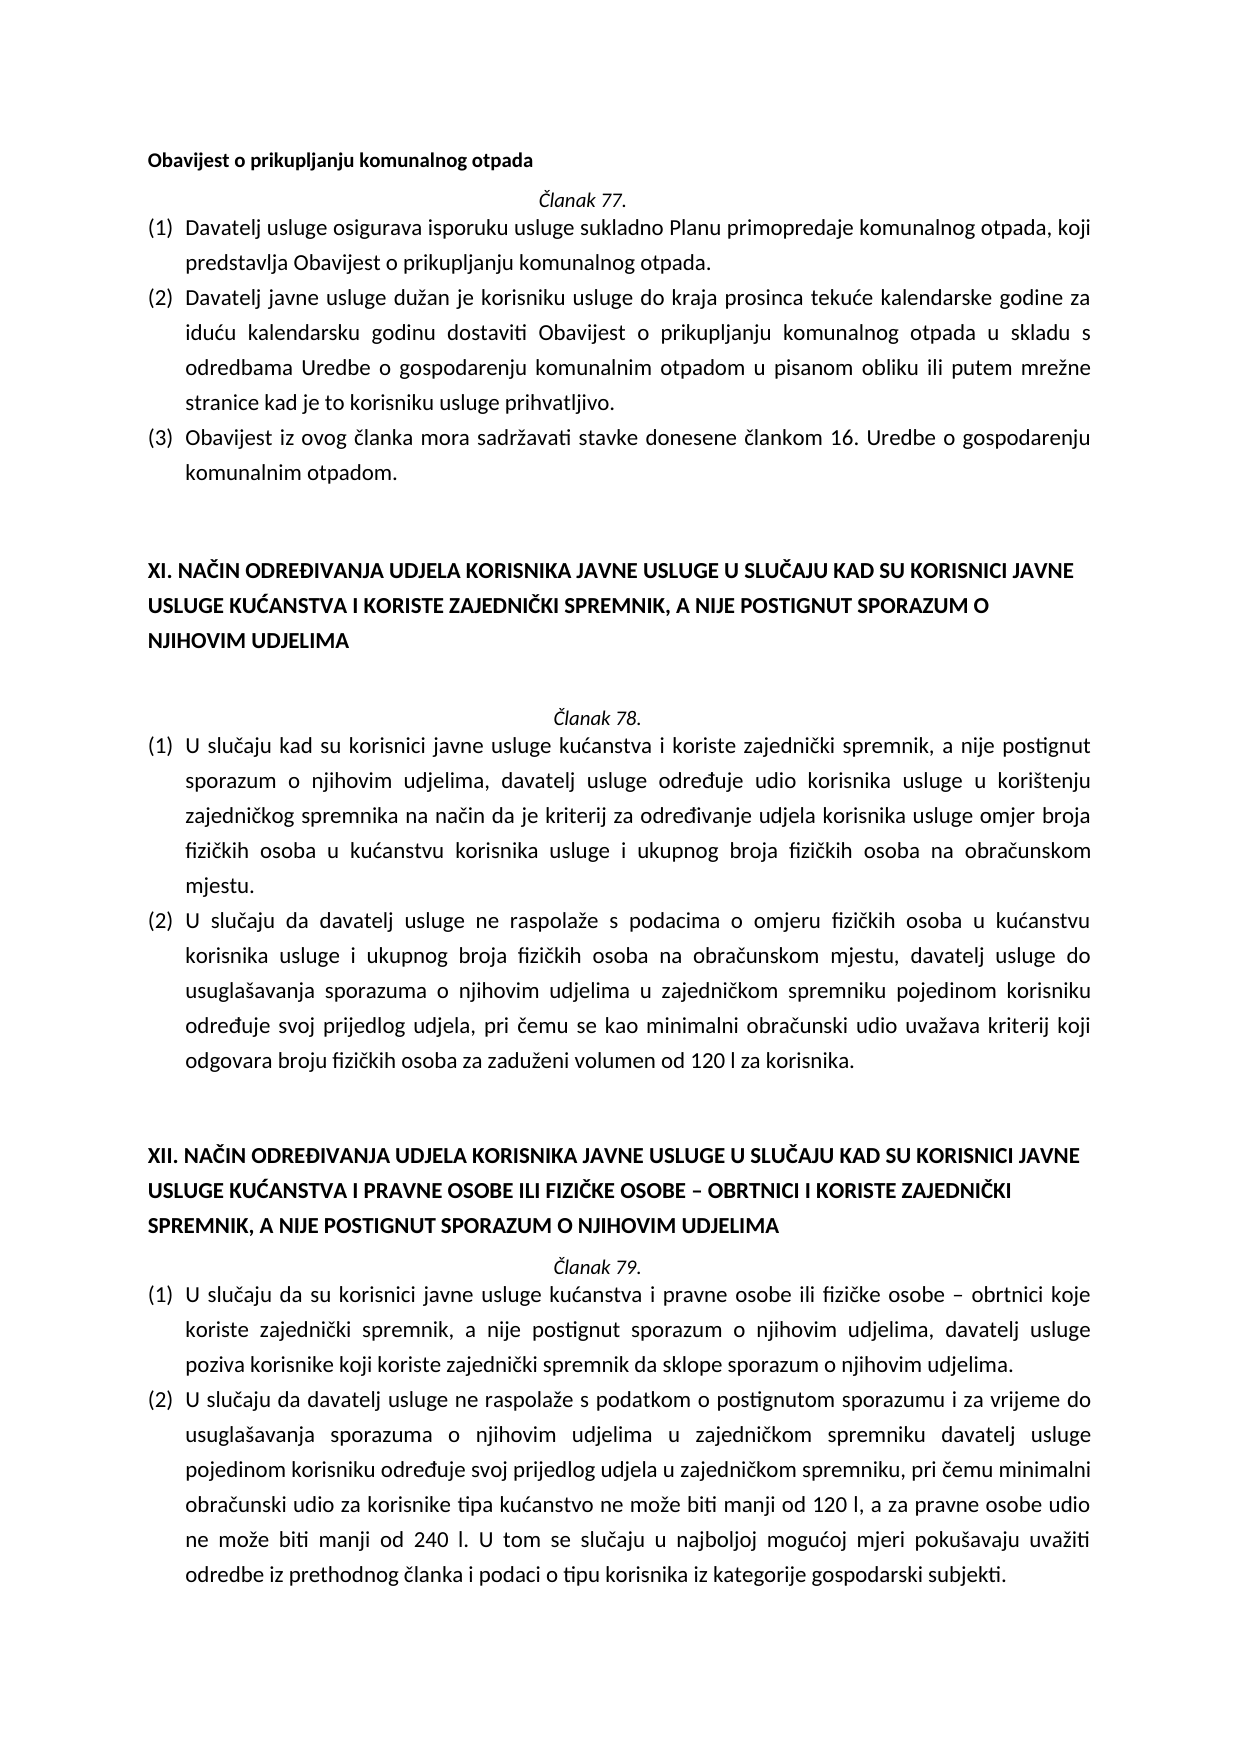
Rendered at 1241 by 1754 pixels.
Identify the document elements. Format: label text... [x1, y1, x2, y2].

list U slučaju kad su korisnici javne usluge kućanstva i koriste zajednički spremnik, a nije postignut sporazum o njihovim udjelima, davatelj usluge određuje udio korisnika usluge u korištenju zajedničkog spremnika na način da je kriterij za određivanje udjela korisnika usluge omjer broja fizičkih osoba u kućanstvu korisnika usluge i ukupnog broja fizičkih osoba na obračunskom mjestu. [148, 731, 1093, 899]
text XII. NAČIN ODREĐIVANJA UDJELA KORISNIKA JAVNE USLUGE U SLUČAJU KAD SU KORISNICI JAVNE USLUGE KUĆANSTVA I PRAVNE OSOBE ILI FIZIČKE OSOBE – OBRTNICI I KORISTE ZAJEDNIČKI SPREMNIK, A NIJE POSTIGNUT SPORAZUM O NJIHOVIM UDJELIMA [148, 1141, 1093, 1239]
text Obavijest o prikupljanju komunalnog otpada [148, 148, 1093, 173]
list U slučaju da davatelj usluge ne raspolaže s podatkom o postignutom sporazumu i za vrijeme do usuglašavanja sporazuma o njihovim udjelima u zajedničkom spremniku davatelj usluge pojedinom korisniku određuje svoj prijedlog udjela u zajedničkom spremniku, pri čemu minimalni obračunski udio za korisnike tipa kućanstvo ne može biti manji od 120 l, a za pravne osobe udio ne može biti manji od 240 l. U tom se slučaju u najboljoj mogućoj mjeri pokušavaju uvažiti odredbe iz prethodnog članka i podaci o tipu korisnika iz kategorije gospodarski subjekti. [148, 1385, 1093, 1588]
list U slučaju da su korisnici javne usluge kućanstva i pravne osobe ili fizičke osobe – obrtnici koje koriste zajednički spremnik, a nije postignut sporazum o njihovim udjelima, davatelj usluge poziva korisnike koji koriste zajednički spremnik da sklope sporazum o njihovim udjelima. [148, 1280, 1093, 1378]
list U slučaju da davatelj usluge ne raspolaže s podacima o omjeru fizičkih osoba u kućanstvu korisnika usluge i ukupnog broja fizičkih osoba na obračunskom mjestu, davatelj usluge do usuglašavanja sporazuma o njihovim udjelima u zajedničkom spremniku pojedinom korisniku određuje svoj prijedlog udjela, pri čemu se kao minimalni obračunski udio uvažava kriterij koji odgovara broju fizičkih osoba za zaduženi volumen od 120 l za korisnika. [148, 906, 1093, 1074]
list Davatelj javne usluge dužan je korisniku usluge do kraja prosinca tekuće kalendarske godine za iduću kalendarsku godinu dostaviti Obavijest o prikupljanju komunalnog otpada u skladu s odredbama Uredbe o gospodarenju komunalnim otpadom u pisanom obliku ili putem mrežne stranice kad je to korisniku usluge prihvatljivo. [148, 283, 1093, 417]
text XI. NAČIN ODREĐIVANJA UDJELA KORISNIKA JAVNE USLUGE U SLUČAJU KAD SU KORISNICI JAVNE USLUGE KUĆANSTVA I KORISTE ZAJEDNIČKI SPREMNIK, A NIJE POSTIGNUT SPORAZUM O NJIHOVIM UDJELIMA [148, 557, 1093, 655]
list Davatelj usluge osigurava isporuku usluge sukladno Planu primopredaje komunalnog otpada, koji predstavlja Obavijest o prikupljanju komunalnog otpada. [148, 213, 1093, 277]
list Obavijest iz ovog članka mora sadržavati stavke donesene člankom 16. Uredbe o gospodarenju komunalnim otpadom. [148, 423, 1093, 487]
